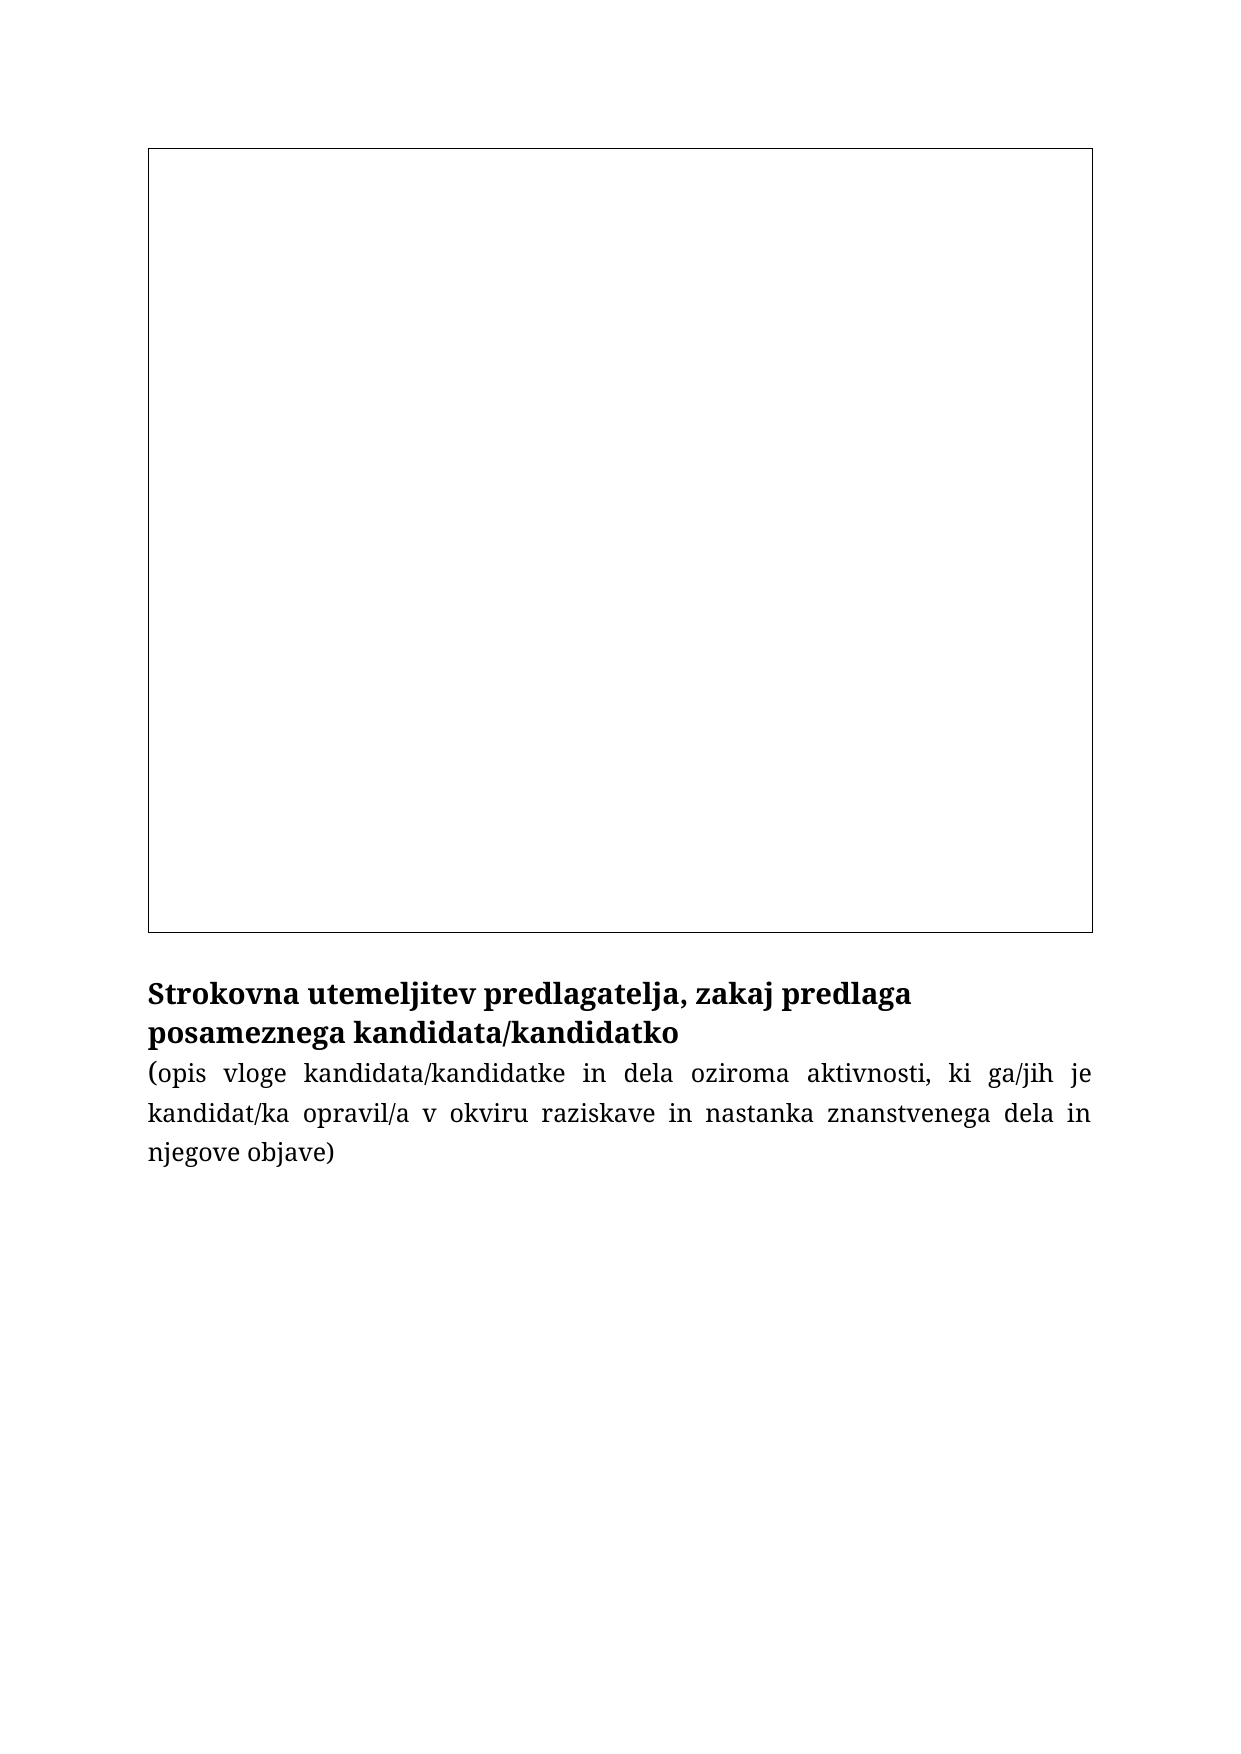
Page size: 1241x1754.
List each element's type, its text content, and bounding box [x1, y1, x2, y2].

text (opis vloge kandidata/kandidatke in dela oziroma aktivnosti, ki ga/jih je kandidat/ka opravil/a v okviru raziskave in nastanka znanstvenega dela in njegove objave) [148, 1052, 1093, 1169]
text Strokovna utemeljitev predlagatelja, zakaj predlaga posameznega kandidata/kandidatko [148, 973, 1093, 1052]
table_header [149, 149, 1092, 932]
